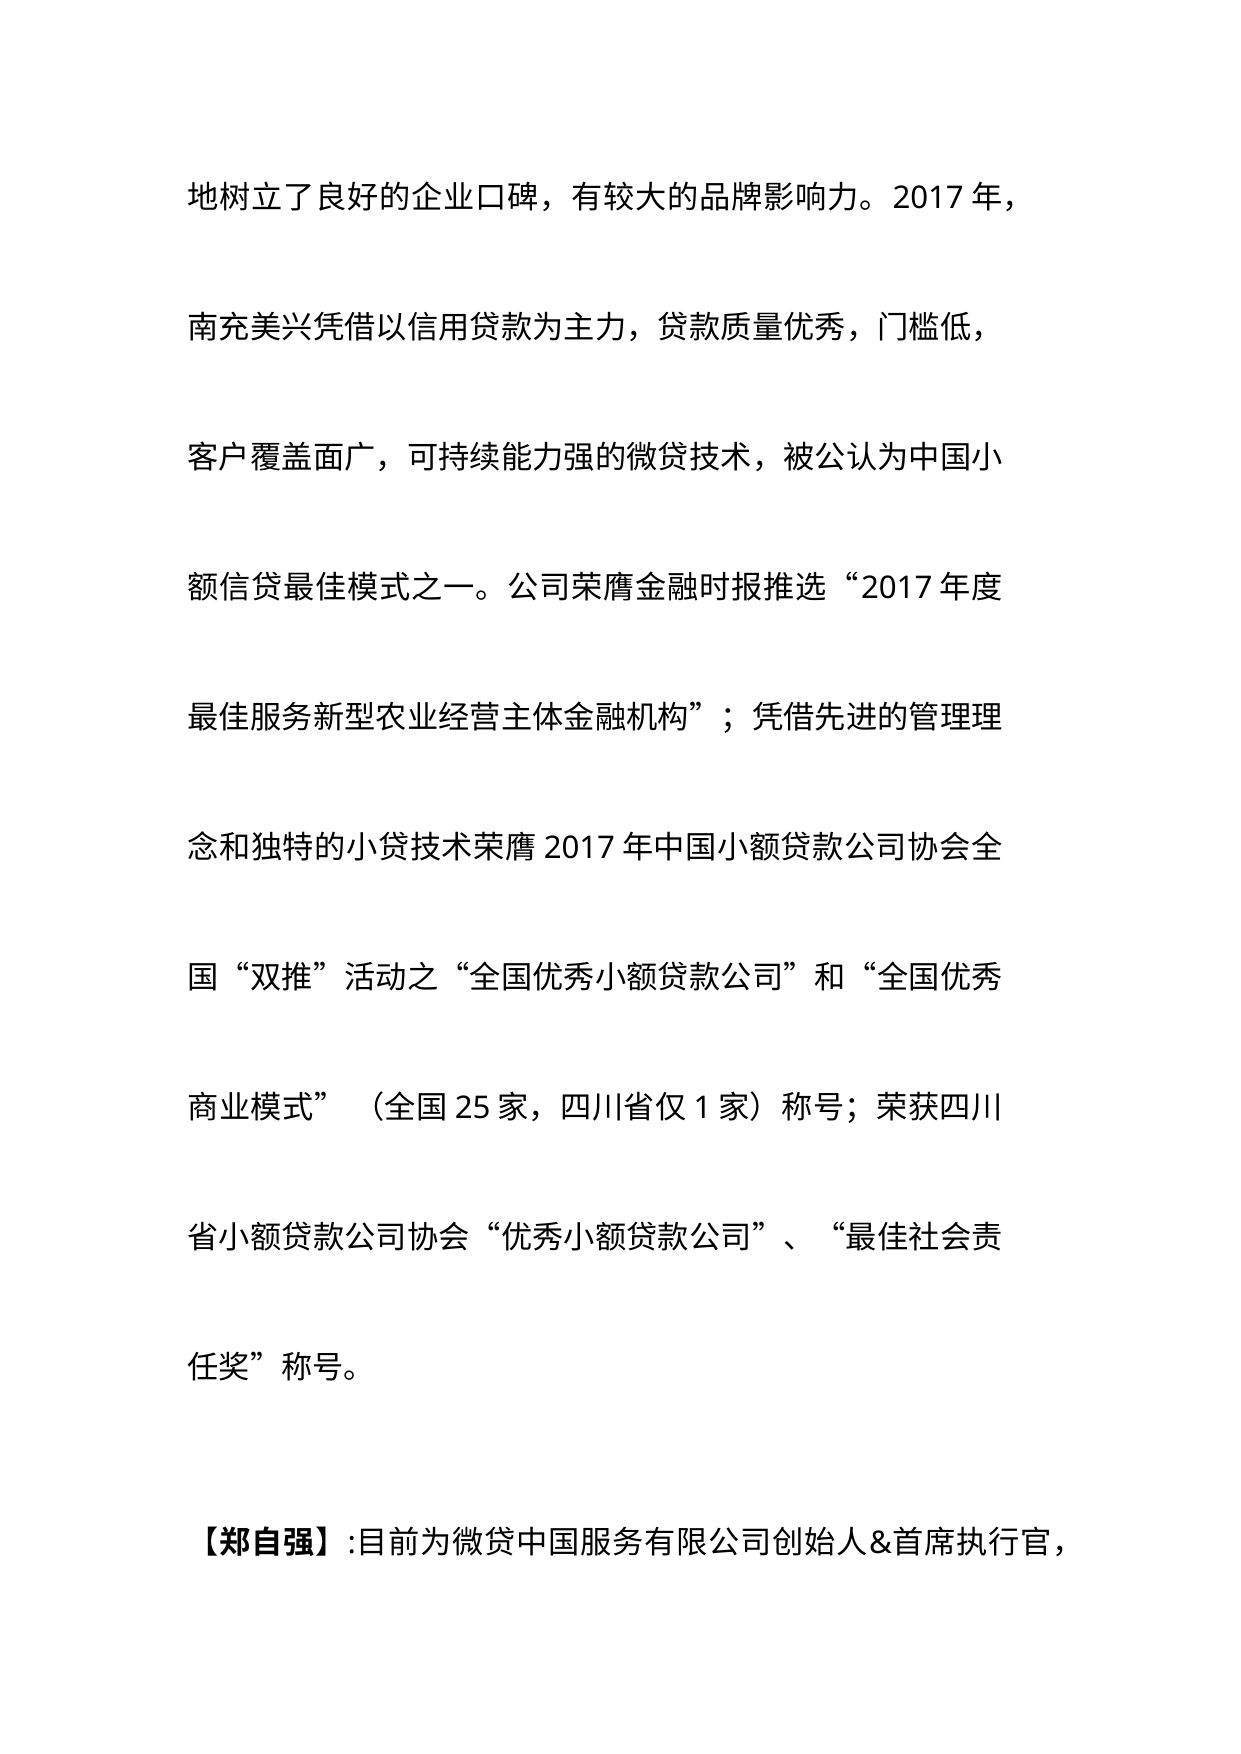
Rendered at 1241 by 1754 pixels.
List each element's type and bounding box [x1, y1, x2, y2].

text [187, 1507, 1053, 1572]
text [187, 162, 1003, 1397]
